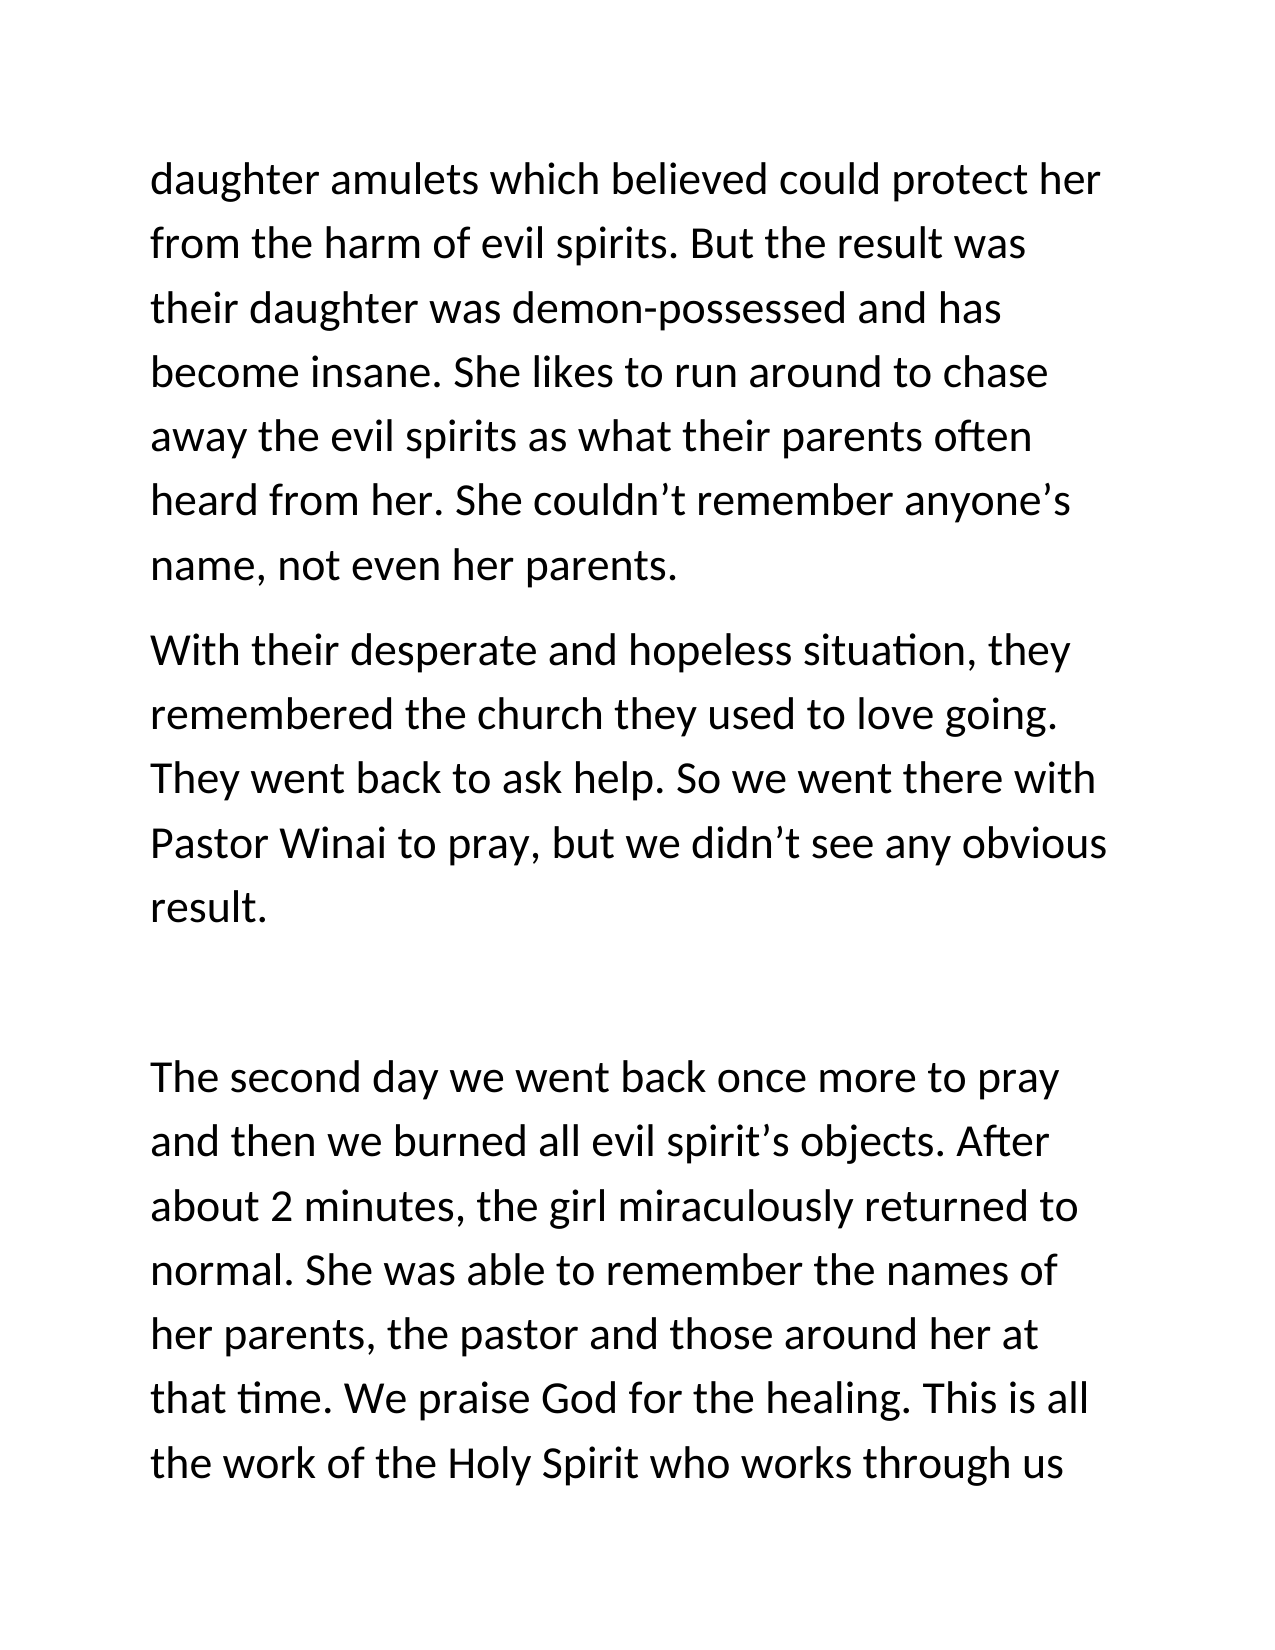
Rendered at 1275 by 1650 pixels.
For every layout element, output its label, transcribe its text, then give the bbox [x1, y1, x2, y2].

text With their desperate and hopeless situation, they remembered the church they used to love going. They went back to ask help. So we went there with Pastor Winai to pray, but we didn’t see any obvious result. [150, 621, 1125, 934]
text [150, 150, 1125, 592]
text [150, 1048, 1125, 1489]
